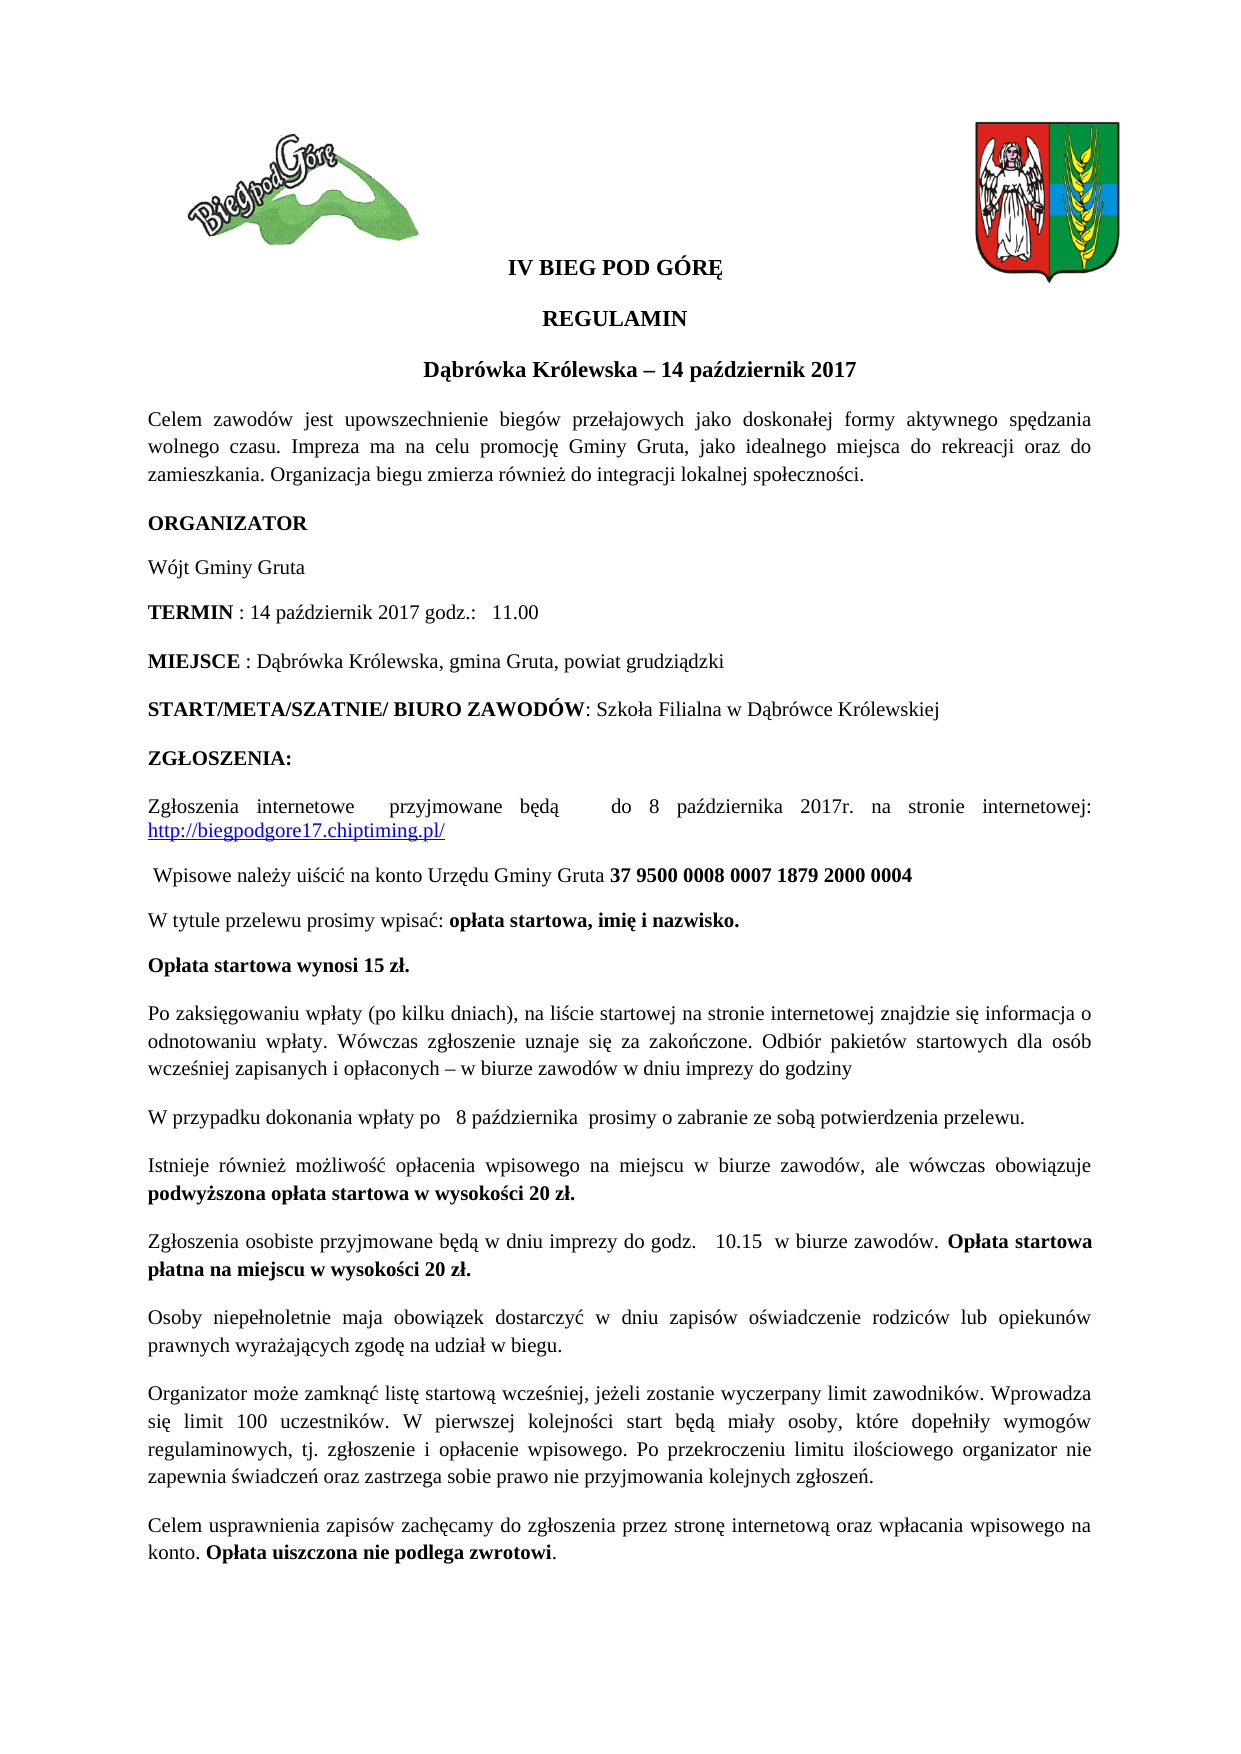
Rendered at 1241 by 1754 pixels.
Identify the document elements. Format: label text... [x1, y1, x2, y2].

text ORGANIZATOR [148, 510, 1093, 534]
text Istnieje również możliwość opłacenia wpisowego na miejscu w biurze zawodów, ale wówczas obowiązuje podwyższona opłata startowa w wysokości 20 zł. [148, 1153, 1093, 1205]
text W tytule przelewu prosimy wpisać: opłata startowa, imię i nazwisko. [148, 908, 1093, 932]
text Wójt Gminy Gruta [148, 555, 1093, 579]
text Dąbrówka Królewska – 14 październik 2017 [148, 356, 1093, 382]
text W przypadku dokonania wpłaty po 8 października prosimy o zabranie ze sobą potwierdzenia przelewu. [148, 1105, 1093, 1129]
text ZGŁOSZENIA: [148, 746, 1093, 769]
picture [956, 96, 1138, 291]
text IV BIEG POD GÓRĘ [489, 254, 956, 280]
text START/META/SZATNIE/ BIURO ZAWODÓW: Szkoła Filialna w Dąbrówce Królewskiej [148, 697, 1093, 721]
text Zgłoszenia internetowe przyjmowane będą do 8 października 2017r. na stronie internetowej: http://biegpodgore17.chiptiming.pl/ [148, 794, 1093, 842]
text Celem zawodów jest upowszechnienie biegów przełajowych jako doskonałej formy aktywnego spędzania wolnego czasu. Impreza ma na celu promocję Gminy Gruta, jako idealnego miejsca do rekreacji oraz do zamieszkania. Organizacja biegu zmierza również do integracji lokalnej społeczności. [148, 407, 1093, 486]
text Wpisowe należy uiścić na konto Urzędu Gminy Gruta 37 9500 0008 0007 1879 2000 0004 [148, 863, 1093, 887]
text Organizator może zamknąć listę startową wcześniej, jeżeli zostanie wyczerpany limit zawodników. Wprowadza się limit 100 uczestników. W pierwszej kolejności start będą miały osoby, które dopełniły wymogów regulaminowych, tj. zgłoszenie i opłacenie wpisowego. Po przekroczeniu limitu ilościowego organizator nie zapewnia świadczeń oraz zastrzega sobie prawo nie przyjmowania kolejnych zgłoszeń. [148, 1381, 1093, 1488]
text TERMIN : 14 październik 2017 godz.: 11.00 [148, 600, 1093, 624]
text Celem usprawnienia zapisów zachęcamy do zgłoszenia przez stronę internetową oraz wpłacania wpisowego na konto. Opłata uiszczona nie podlega zwrotowi. [148, 1513, 1093, 1564]
text Po zaksięgowaniu wpłaty (po kilku dniach), na liście startowej na stronie internetowej znajdzie się informacja o odnotowaniu wpłaty. Wówczas zgłoszenie uznaje się za zakończone. Odbiór pakietów startowych dla osób wcześniej zapisanych i opłaconych – w biurze zawodów w dniu imprezy do godziny [148, 1001, 1093, 1080]
text Opłata startowa wynosi 15 zł. [148, 953, 1093, 977]
text Osoby niepełnoletnie maja obowiązek dostarczyć w dniu zapisów oświadczenie rodziców lub opiekunów prawnych wyrażających zgodę na udział w biegu. [148, 1305, 1093, 1357]
picture [135, 87, 489, 298]
text REGULAMIN [148, 305, 1093, 331]
text MIEJSCE : Dąbrówka Królewska, gmina Gruta, powiat grudziądzki [148, 649, 1093, 673]
text Zgłoszenia osobiste przyjmowane będą w dniu imprezy do godz. 10.15 w biurze zawodów. Opłata startowa płatna na miejscu w wysokości 20 zł. [148, 1229, 1093, 1281]
